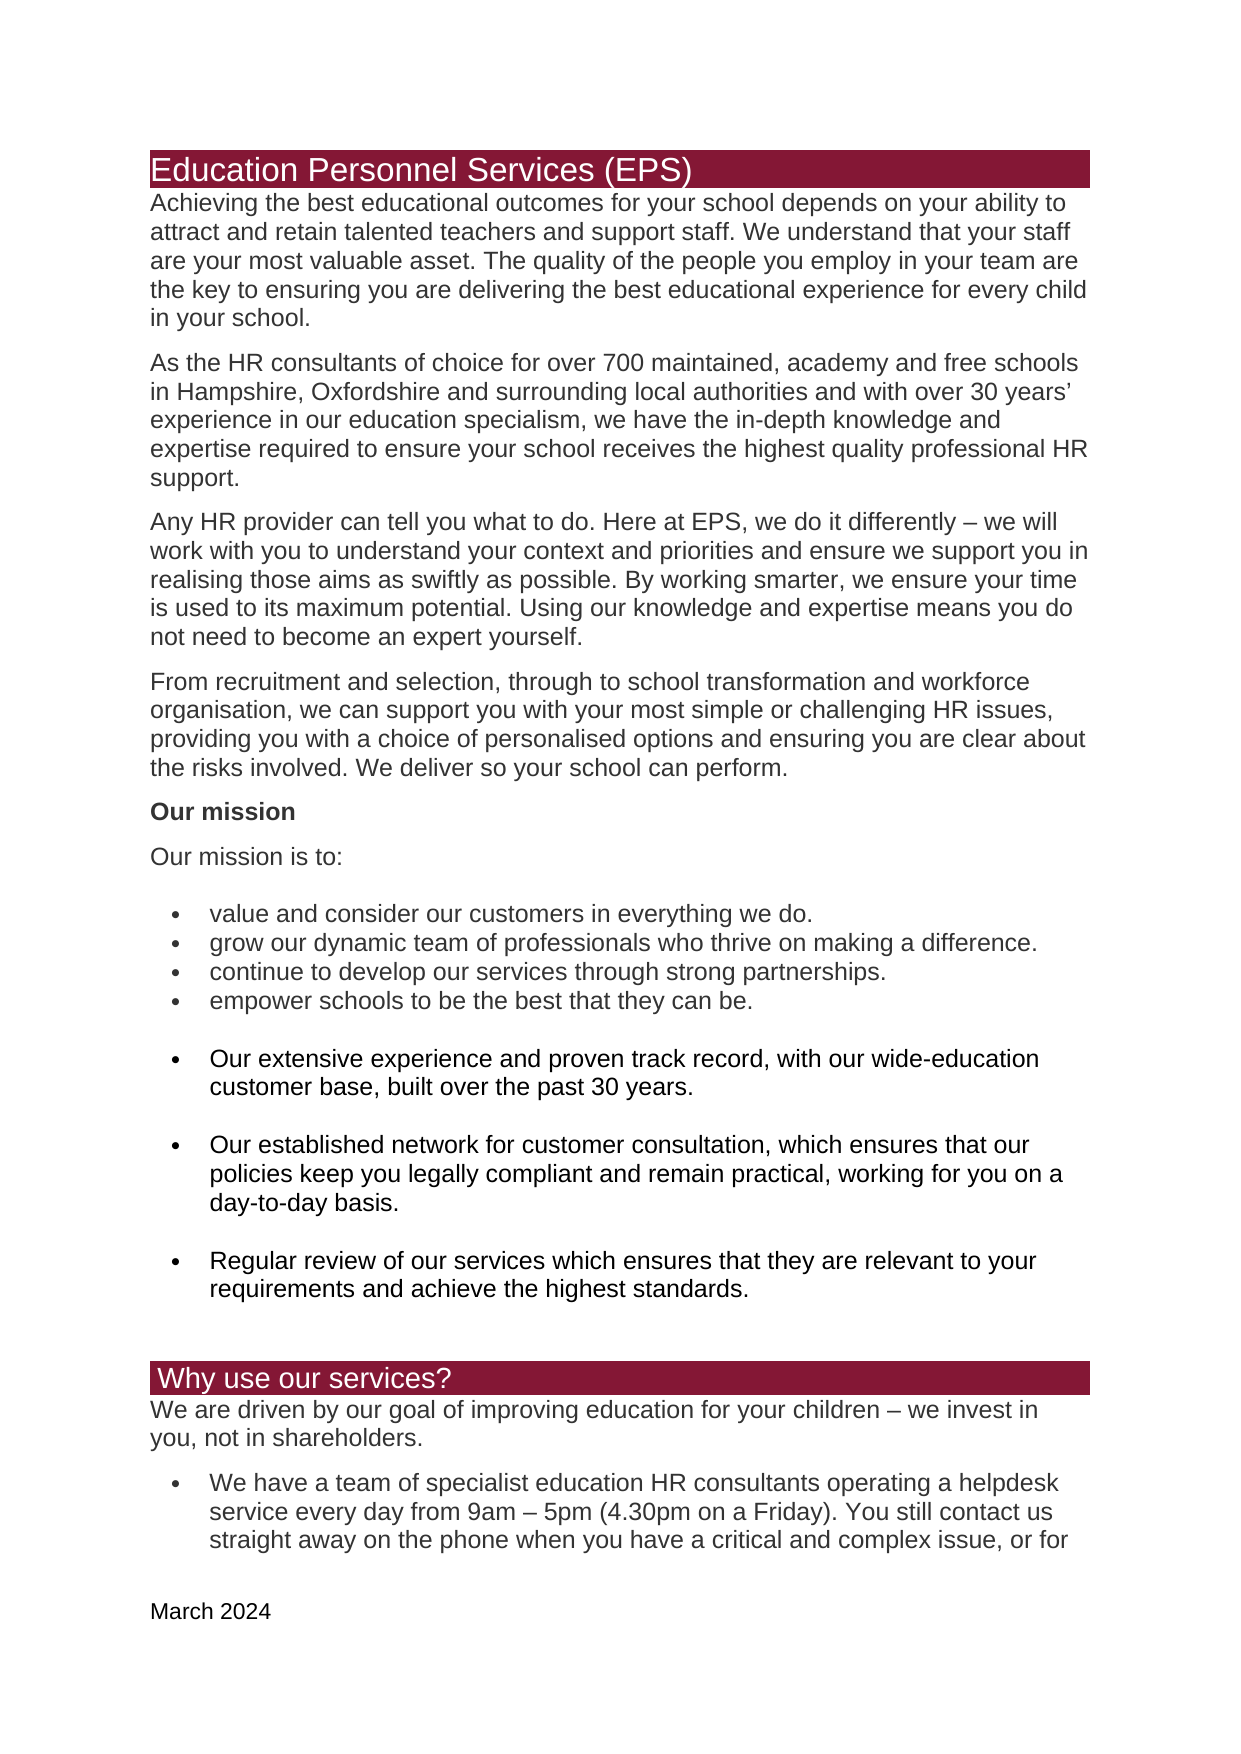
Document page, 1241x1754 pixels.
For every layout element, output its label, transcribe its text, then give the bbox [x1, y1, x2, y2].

list Regular review of our services which ensures that they are relevant to your requirements and achieve the highest standards. [172, 1246, 1090, 1303]
list empower schools to be the best that they can be. [172, 986, 1090, 1014]
list continue to develop our services through strong partnerships. [172, 957, 1090, 986]
text We are driven by our goal of improving education for your children – we invest in you, not in shareholders. [150, 1395, 1090, 1452]
text Any HR provider can tell you what to do. Here at EPS, we do it differently – we will work with you to understand your context and priorities and ensure we support you in realising those aims as swiftly as possible. By working smarter, we ensure your time is used to its maximum potential. Using our knowledge and expertise means you do not need to become an expert yourself. [150, 507, 1090, 651]
list Our established network for customer consultation, which ensures that our policies keep you legally compliant and remain practical, working for you on a day-to-day basis. [172, 1130, 1090, 1217]
text As the HR consultants of choice for over 700 maintained, academy and free schools in Hampshire, Oxfordshire and surrounding local authorities and with over 30 years’ experience in our education specialism, we have the in-depth knowledge and expertise required to ensure your school receives the highest quality professional HR support. [150, 348, 1090, 492]
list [172, 1468, 1090, 1554]
list grow our dynamic team of professionals who thrive on making a difference. [172, 928, 1090, 957]
text Achieving the best educational outcomes for your school depends on your ability to attract and retain talented teachers and support staff. We understand that your staff are your most valuable asset. The quality of the people you employ in your team are the key to ensuring you are delivering the best educational experience for every child in your school. [150, 188, 1090, 332]
list Our extensive experience and proven track record, with our wide-education customer base, built over the past 30 years. [172, 1044, 1090, 1101]
text Our mission [150, 797, 1090, 826]
text From recruitment and selection, through to school transformation and workforce organisation, we can support you with your most simple or challenging HR issues, providing you with a choice of personalised options and ensuring you are clear about the risks involved. We deliver so your school can perform. [150, 667, 1090, 782]
text Why use our services? [150, 1361, 1090, 1395]
text Education Personnel Services (EPS) [150, 150, 1090, 188]
list value and consider our customers in everything we do. [172, 899, 1090, 928]
text Our mission is to: [150, 842, 1090, 870]
